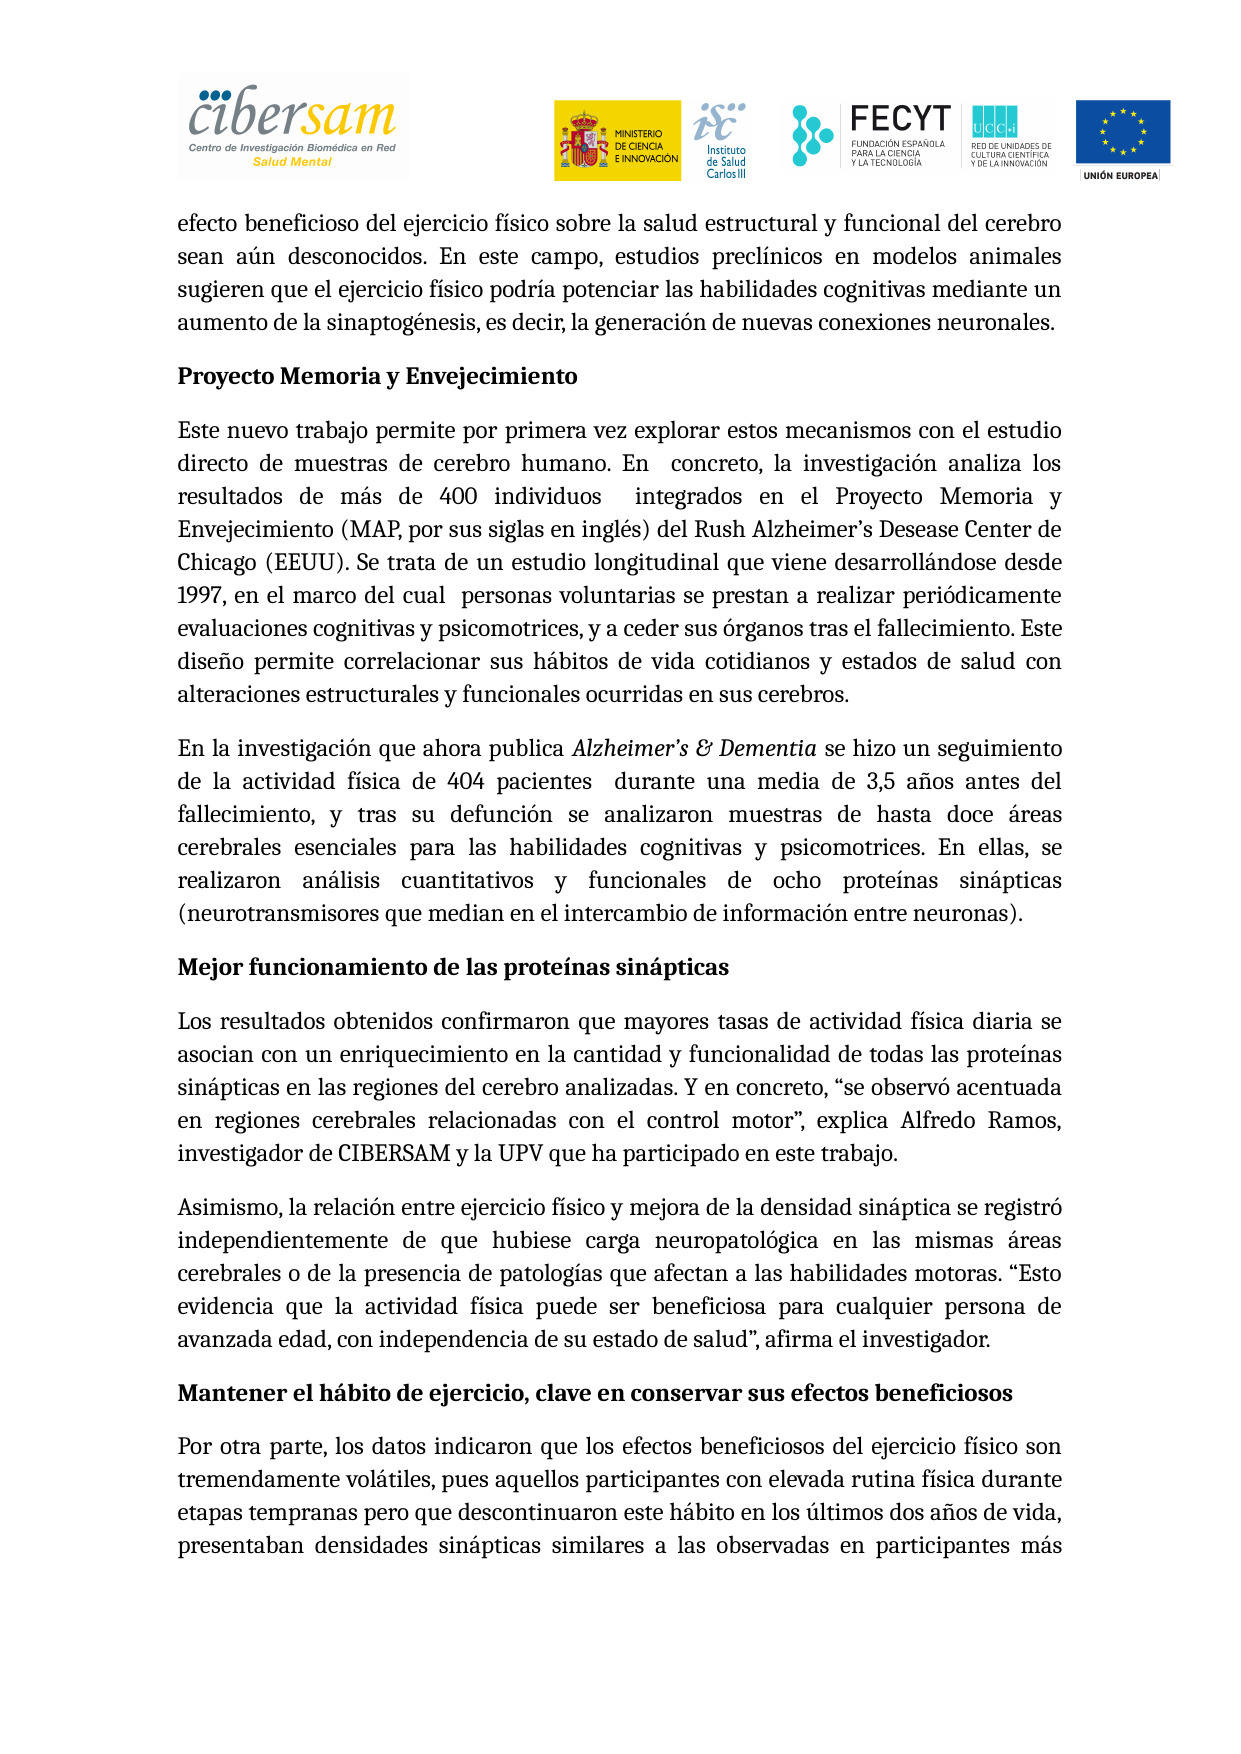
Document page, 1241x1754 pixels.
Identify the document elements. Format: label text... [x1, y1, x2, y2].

text Los resultados obtenidos confirmaron que mayores tasas de actividad física diaria se asocian con un enriquecimiento en la cantidad y funcionalidad de todas las proteínas sinápticas en las regiones del cerebro analizadas. Y en concreto, “se observó acentuada en regiones cerebrales relacionadas con el control motor”, explica Alfredo Ramos, investigador de CIBERSAM y la UPV que ha participado en este trabajo. [177, 1007, 1063, 1167]
text Este nuevo trabajo permite por primera vez explorar estos mecanismos con el estudio directo de muestras de cerebro humano. En concreto, la investigación analiza los resultados de más de 400 individuos integrados en el Proyecto Memoria y Envejecimiento (MAP, por sus siglas en inglés) del Rush Alzheimer’s Desease Center de Chicago (EEUU). Se trata de un estudio longitudinal que viene desarrollándose desde 1997, en el marco del cual personas voluntarias se prestan a realizar periódicamente evaluaciones cognitivas y psicomotrices, y a ceder sus órganos tras el fallecimiento. Este diseño permite correlacionar sus hábitos de vida cotidianos y estados de salud con alteraciones estructurales y funcionales ocurridas en sus cerebros. [177, 416, 1063, 709]
text Mejor funcionamiento de las proteínas sinápticas [177, 953, 1063, 981]
text Asimismo, la relación entre ejercicio físico y mejora de la densidad sináptica se registró independientemente de que hubiese carga neuropatológica en las mismas áreas cerebrales o de la presencia de patologías que afectan a las habilidades motoras. “Esto evidencia que la actividad física puede ser beneficiosa para cualquier persona de avanzada edad, con independencia de su estado de salud”, afirma el investigador. [177, 1192, 1063, 1353]
text Mantener el hábito de ejercicio, clave en conservar sus efectos beneficiosos [177, 1378, 1063, 1407]
picture [554, 100, 755, 181]
text En la investigación que ahora publica Alzheimer’s & Dementia se hizo un seguimiento de la actividad física de 404 pacientes durante una media de 3,5 años antes del fallecimiento, y tras su defunción se analizaron muestras de hasta doce áreas cerebrales esenciales para las habilidades cognitivas y psicomotrices. En ellas, se realizaron análisis cuantitativos y funcionales de ocho proteínas sinápticas (neurotransmisores que median en el intercambio de información entre neuronas). [177, 734, 1063, 928]
picture [177, 73, 410, 181]
text Proyecto Memoria y Envejecimiento [177, 362, 1063, 391]
picture [1072, 99, 1173, 181]
picture [778, 99, 1056, 173]
